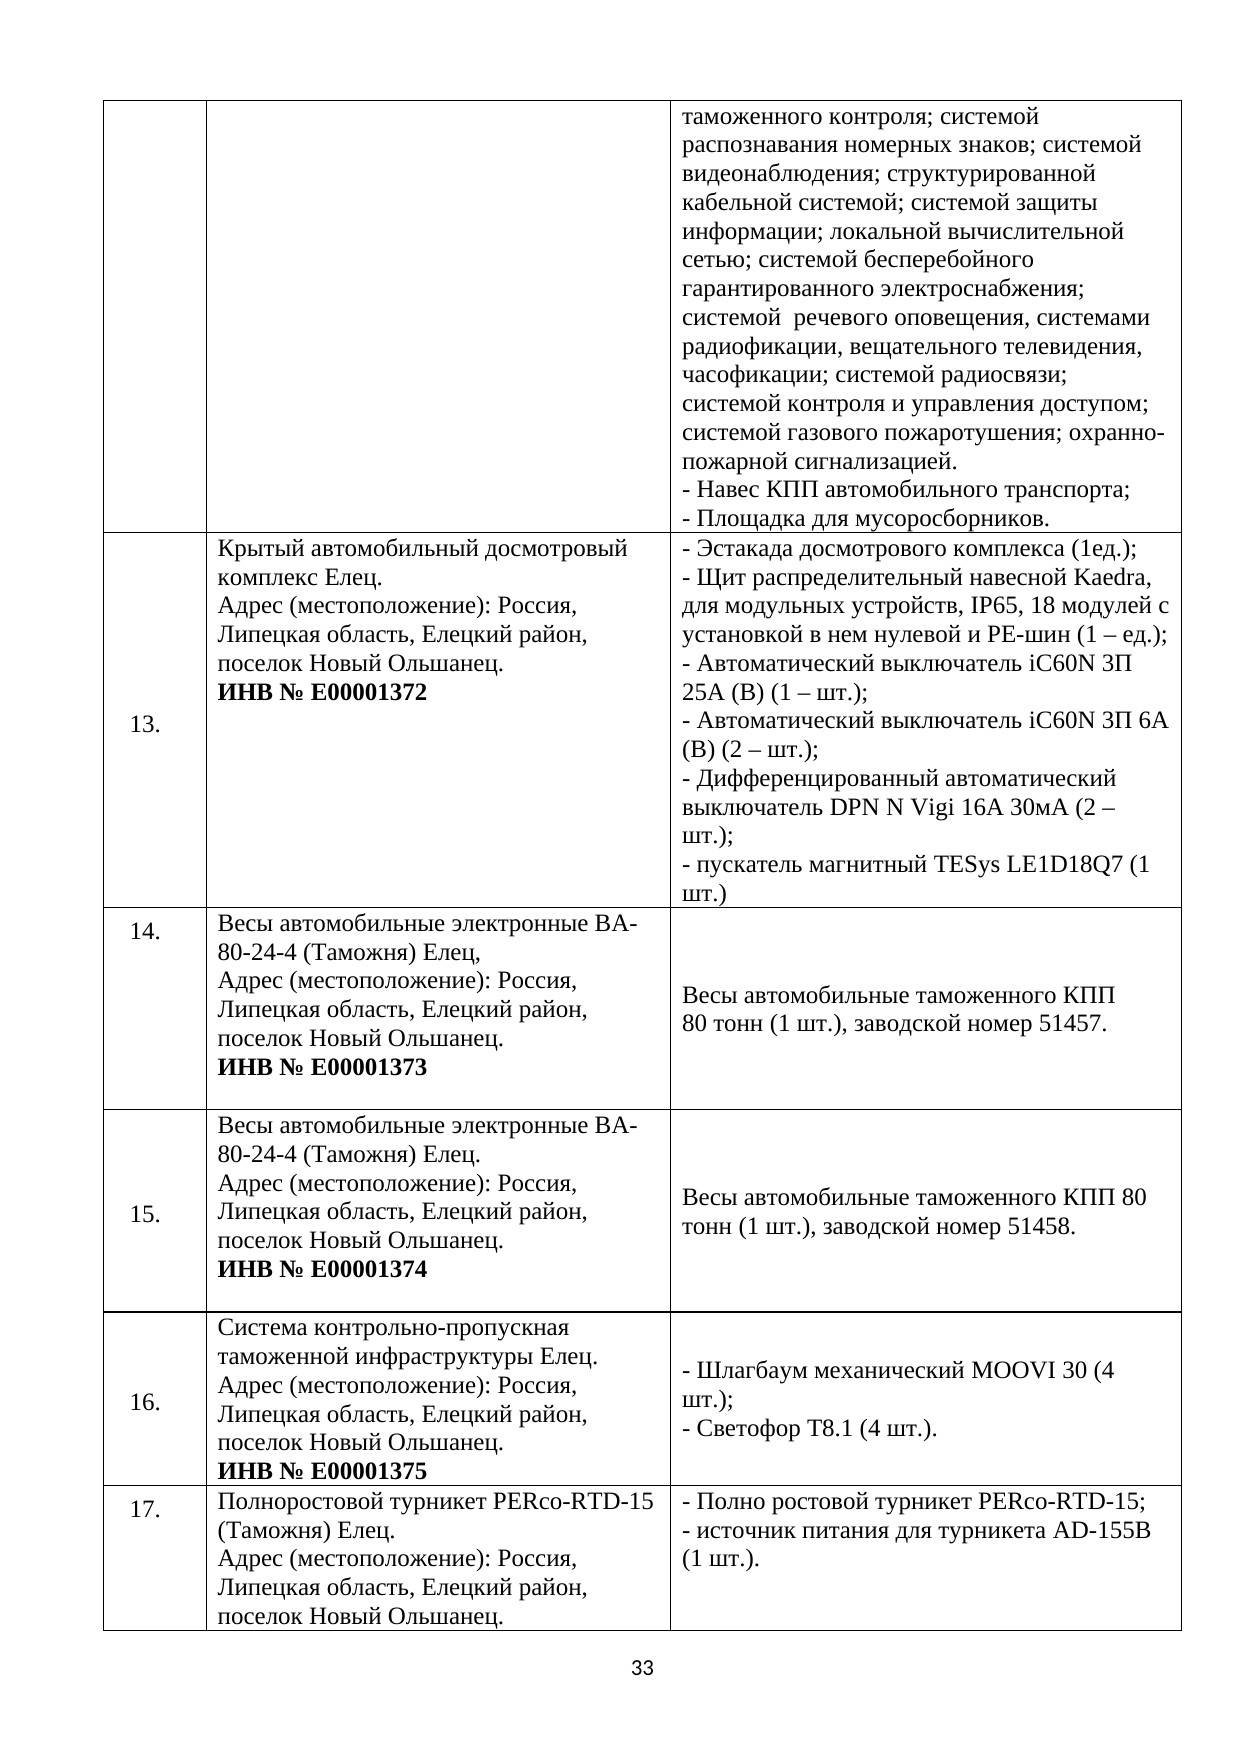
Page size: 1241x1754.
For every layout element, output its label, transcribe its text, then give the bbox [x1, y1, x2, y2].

table_cell Весы автомобильные электронные ВА-80-24-4 (Таможня) Елец. Адрес (местоположение): Россия, Липецкая область, Елецкий район, поселок Новый Ольшанец. ИНВ № Е00001374 [207, 1110, 670, 1311]
table_cell [104, 1313, 206, 1485]
table_cell Весы автомобильные таможенного КПП 80 тонн (1 шт.), заводской номер 51458. [671, 1110, 1181, 1311]
table_cell [104, 101, 206, 532]
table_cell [671, 101, 1181, 532]
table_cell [207, 101, 670, 532]
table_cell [207, 1486, 670, 1630]
table_cell [104, 908, 206, 1109]
table_cell Система контрольно-пропускная таможенной инфраструктуры Елец. Адрес (местоположение): Россия, Липецкая область, Елецкий район, поселок Новый Ольшанец. ИНВ № Е00001375 [207, 1313, 670, 1485]
table_cell Весы автомобильные электронные ВА-80-24-4 (Таможня) Елец, Адрес (местоположение): Россия, Липецкая область, Елецкий район, поселок Новый Ольшанец. ИНВ № Е00001373 [207, 908, 670, 1109]
table_cell [104, 533, 206, 907]
table_cell [104, 1110, 206, 1311]
table_cell Весы автомобильные таможенного КПП 80 тонн (1 шт.), заводской номер 51457. [671, 908, 1181, 1109]
table_cell - Шлагбаум механический MOOVI 30 (4 шт.); - Светофор Т8.1 (4 шт.). [671, 1313, 1181, 1485]
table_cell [671, 1486, 1181, 1630]
table_cell Крытый автомобильный досмотровый комплекс Елец. Адрес (местоположение): Россия, Липецкая область, Елецкий район, поселок Новый Ольшанец. ИНВ № Е00001372 [207, 533, 670, 907]
table_cell - Эстакада досмотрового комплекса (1ед.); - Щит распределительный навесной Kaedra, для модульных устройств, IP65, 18 модулей с установкой в нем нулевой и РЕ-шин (1 – ед.); - Автоматический выключатель iC60N 3П 25А (В) (1 – шт.); - Автоматический выключатель iC60N 3П 6А (В) (2 – шт.); - Дифференцированный автоматический выключатель DPN N Vigi 16А 30мА (2 – шт.); - пускатель магнитный TESys LE1D18Q7 (1 шт.) [671, 533, 1181, 907]
table_cell [104, 1486, 206, 1630]
